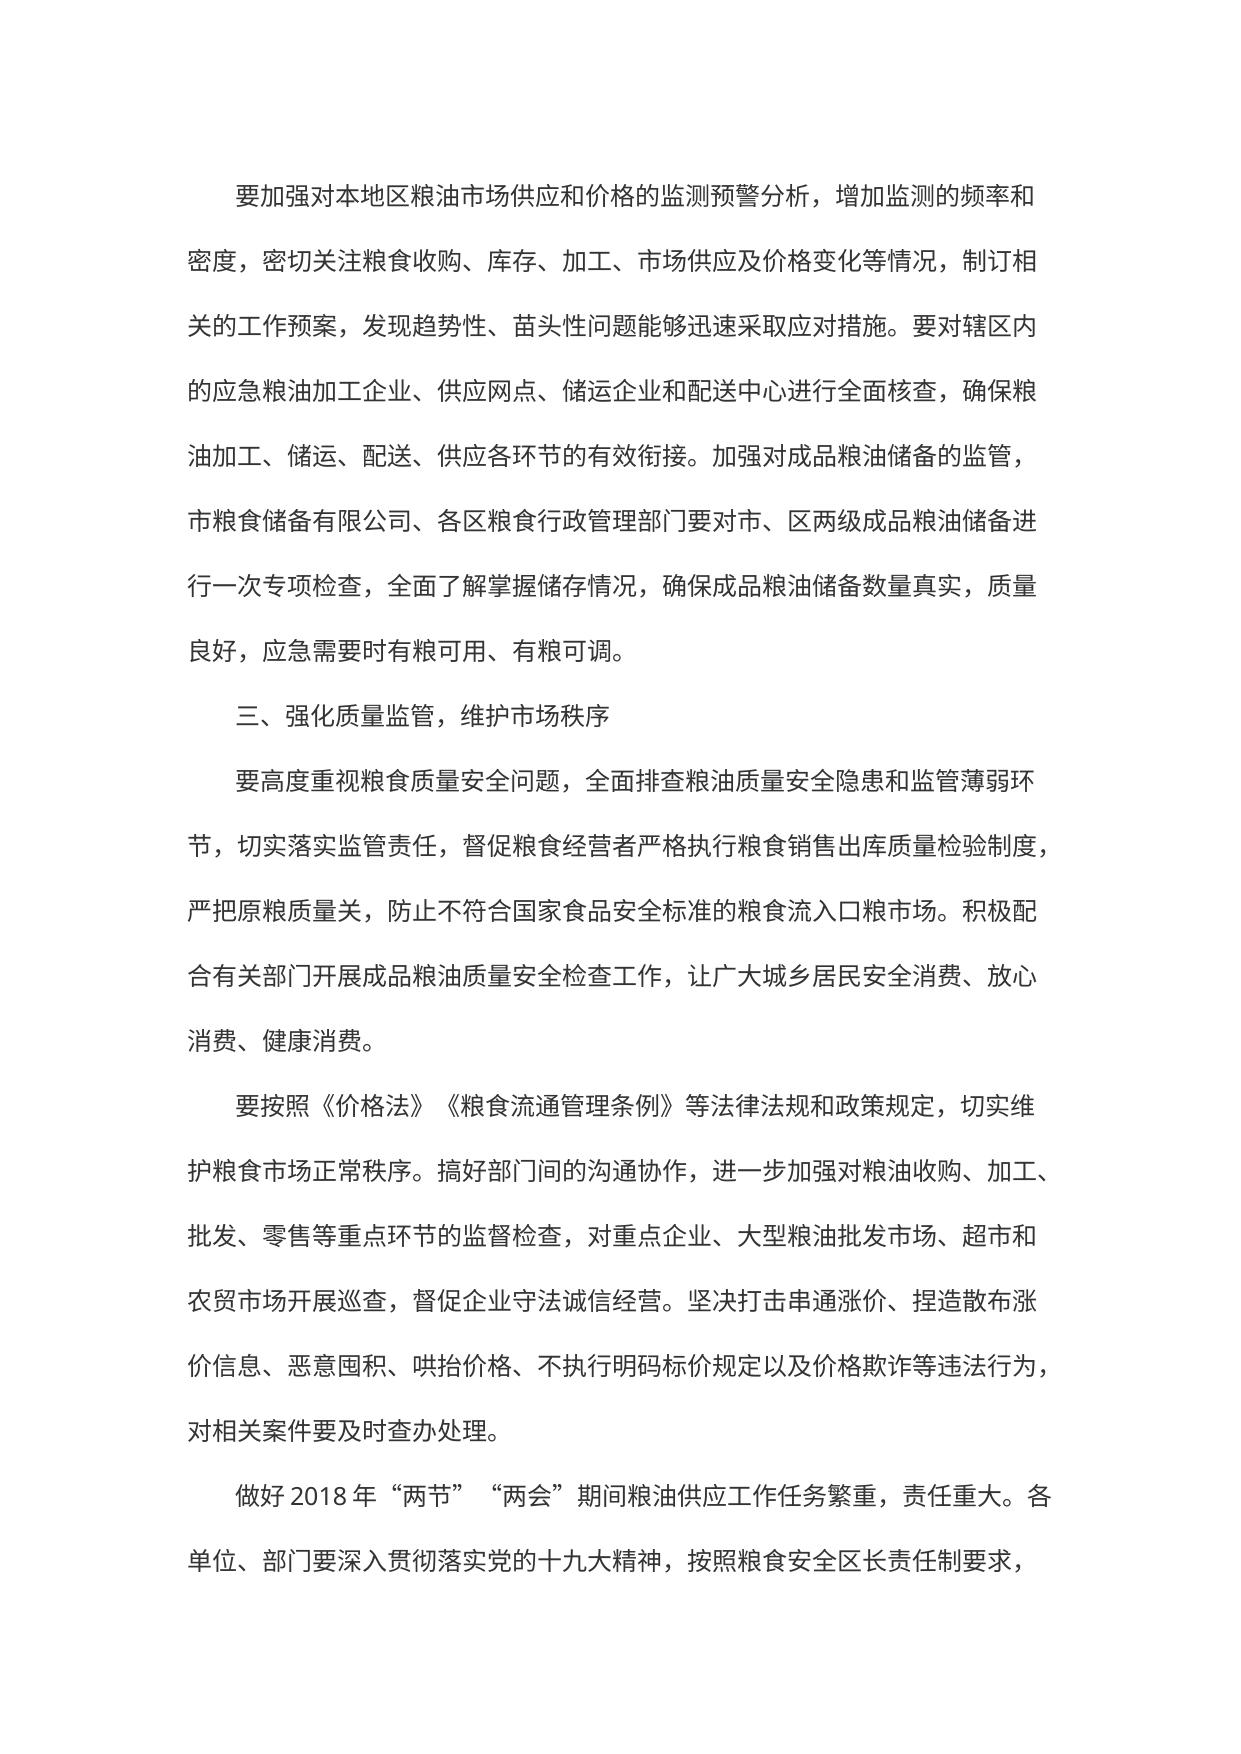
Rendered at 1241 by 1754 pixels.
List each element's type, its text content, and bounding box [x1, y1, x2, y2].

text 要高度重视粮食质量安全问题，全面排查粮油质量安全隐患和监管薄弱环节，切实落实监管责任，督促粮食经营者严格执行粮食销售出库质量检验制度，严把原粮质量关，防止不符合国家食品安全标准的粮食流入口粮市场。积极配合有关部门开展成品粮油质量安全检查工作，让广大城乡居民安全消费、放心消费、健康消费。 [187, 747, 1053, 1072]
text 三、强化质量监管，维护市场秩序 [187, 682, 1053, 747]
text 要按照《价格法》《粮食流通管理条例》等法律法规和政策规定，切实维护粮食市场正常秩序。搞好部门间的沟通协作，进一步加强对粮油收购、加工、批发、零售等重点环节的监督检查，对重点企业、大型粮油批发市场、超市和农贸市场开展巡查，督促企业守法诚信经营。坚决打击串通涨价、捏造散布涨价信息、恶意囤积、哄抬价格、不执行明码标价规定以及价格欺诈等违法行为，对相关案件要及时查办处理。 [187, 1072, 1053, 1462]
text 要加强对本地区粮油市场供应和价格的监测预警分析，增加监测的频率和密度，密切关注粮食收购、库存、加工、市场供应及价格变化等情况，制订相关的工作预案，发现趋势性、苗头性问题能够迅速采取应对措施。要对辖区内的应急粮油加工企业、供应网点、储运企业和配送中心进行全面核查，确保粮油加工、储运、配送、供应各环节的有效衔接。加强对成品粮油储备的监管，市粮食储备有限公司、各区粮食行政管理部门要对市、区两级成品粮油储备进行一次专项检查，全面了解掌握储存情况，确保成品粮油储备数量真实，质量良好，应急需要时有粮可用、有粮可调。 [187, 162, 1053, 682]
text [187, 1462, 1053, 1592]
